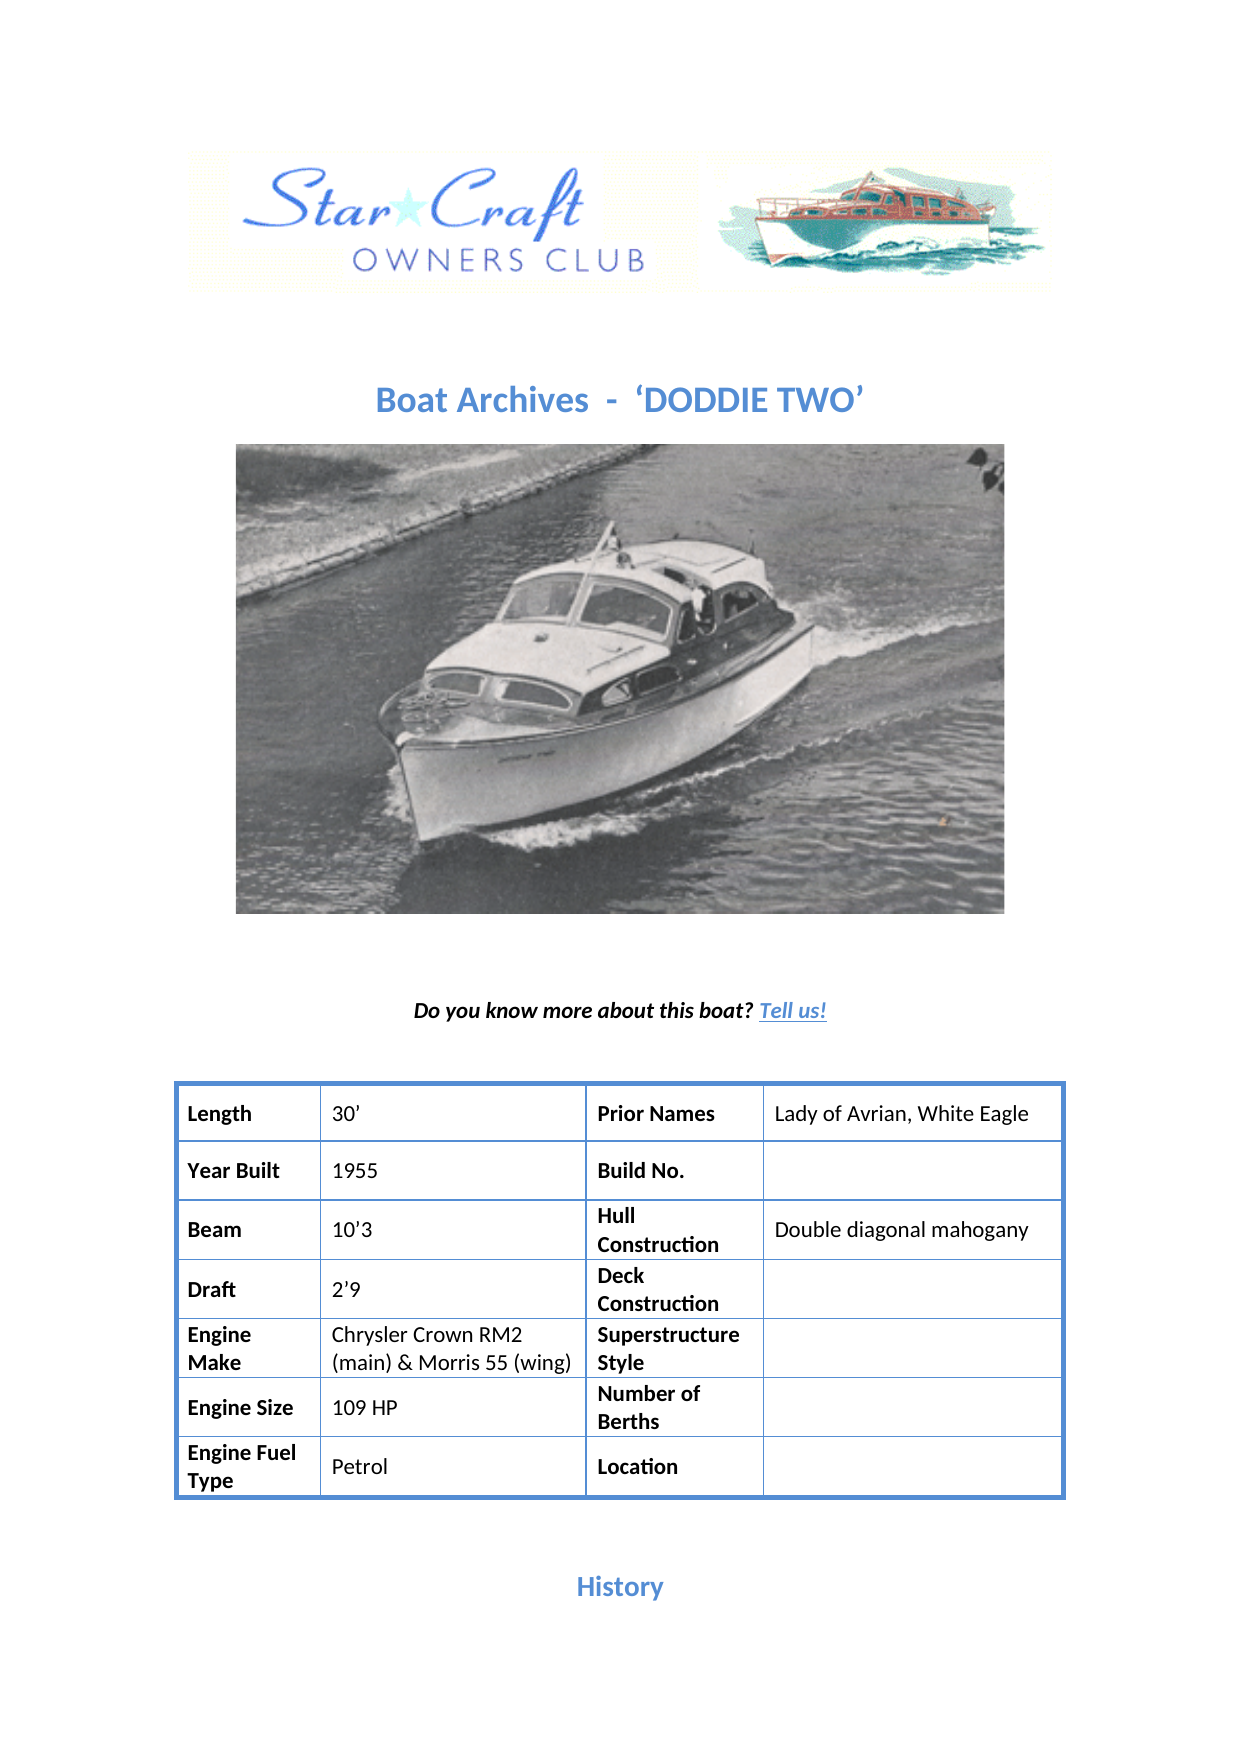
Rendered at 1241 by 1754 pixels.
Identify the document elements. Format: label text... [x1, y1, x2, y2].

table_cell [764, 1319, 1061, 1377]
table_header Lady of Avrian, White Eagle [764, 1086, 1061, 1140]
table_cell Year Built [179, 1142, 320, 1199]
table_cell Superstructure Style [587, 1319, 763, 1377]
table_cell 109 HP [321, 1378, 585, 1436]
table_cell Draft [179, 1260, 320, 1317]
table_cell Location [587, 1437, 763, 1495]
table_header Length [179, 1086, 320, 1140]
table_cell 1955 [321, 1142, 585, 1199]
table_cell [764, 1437, 1061, 1495]
table_cell Engine Size [179, 1378, 320, 1436]
table_header Prior Names [587, 1086, 763, 1140]
table_cell [764, 1260, 1061, 1317]
picture [235, 444, 1005, 914]
table_cell Chrysler Crown RM2 (main) & Morris 55 (wing) [321, 1319, 585, 1377]
table_header 30’ [321, 1086, 585, 1140]
table_cell Engine Make [179, 1319, 320, 1377]
table_cell Petrol [321, 1437, 585, 1495]
table_cell Number of Berths [587, 1378, 763, 1436]
table_cell 2’9 [321, 1260, 585, 1317]
text Do you know more about this boat? Tell us! [187, 996, 1053, 1024]
table_cell Hull Construction [587, 1201, 763, 1258]
table_cell [764, 1378, 1061, 1436]
table_cell 10’3 [321, 1201, 585, 1258]
table_cell Deck Construction [587, 1260, 763, 1317]
text Boat Archives - ‘DODDIE TWO’ [187, 376, 1053, 422]
text History [187, 1568, 1053, 1604]
table_cell Build No. [587, 1142, 763, 1199]
table_cell Double diagonal mahogany [764, 1201, 1061, 1258]
table_cell Engine Fuel Type [179, 1437, 320, 1495]
table_cell Beam [179, 1201, 320, 1258]
table_cell [764, 1142, 1061, 1199]
picture [187, 150, 1053, 293]
